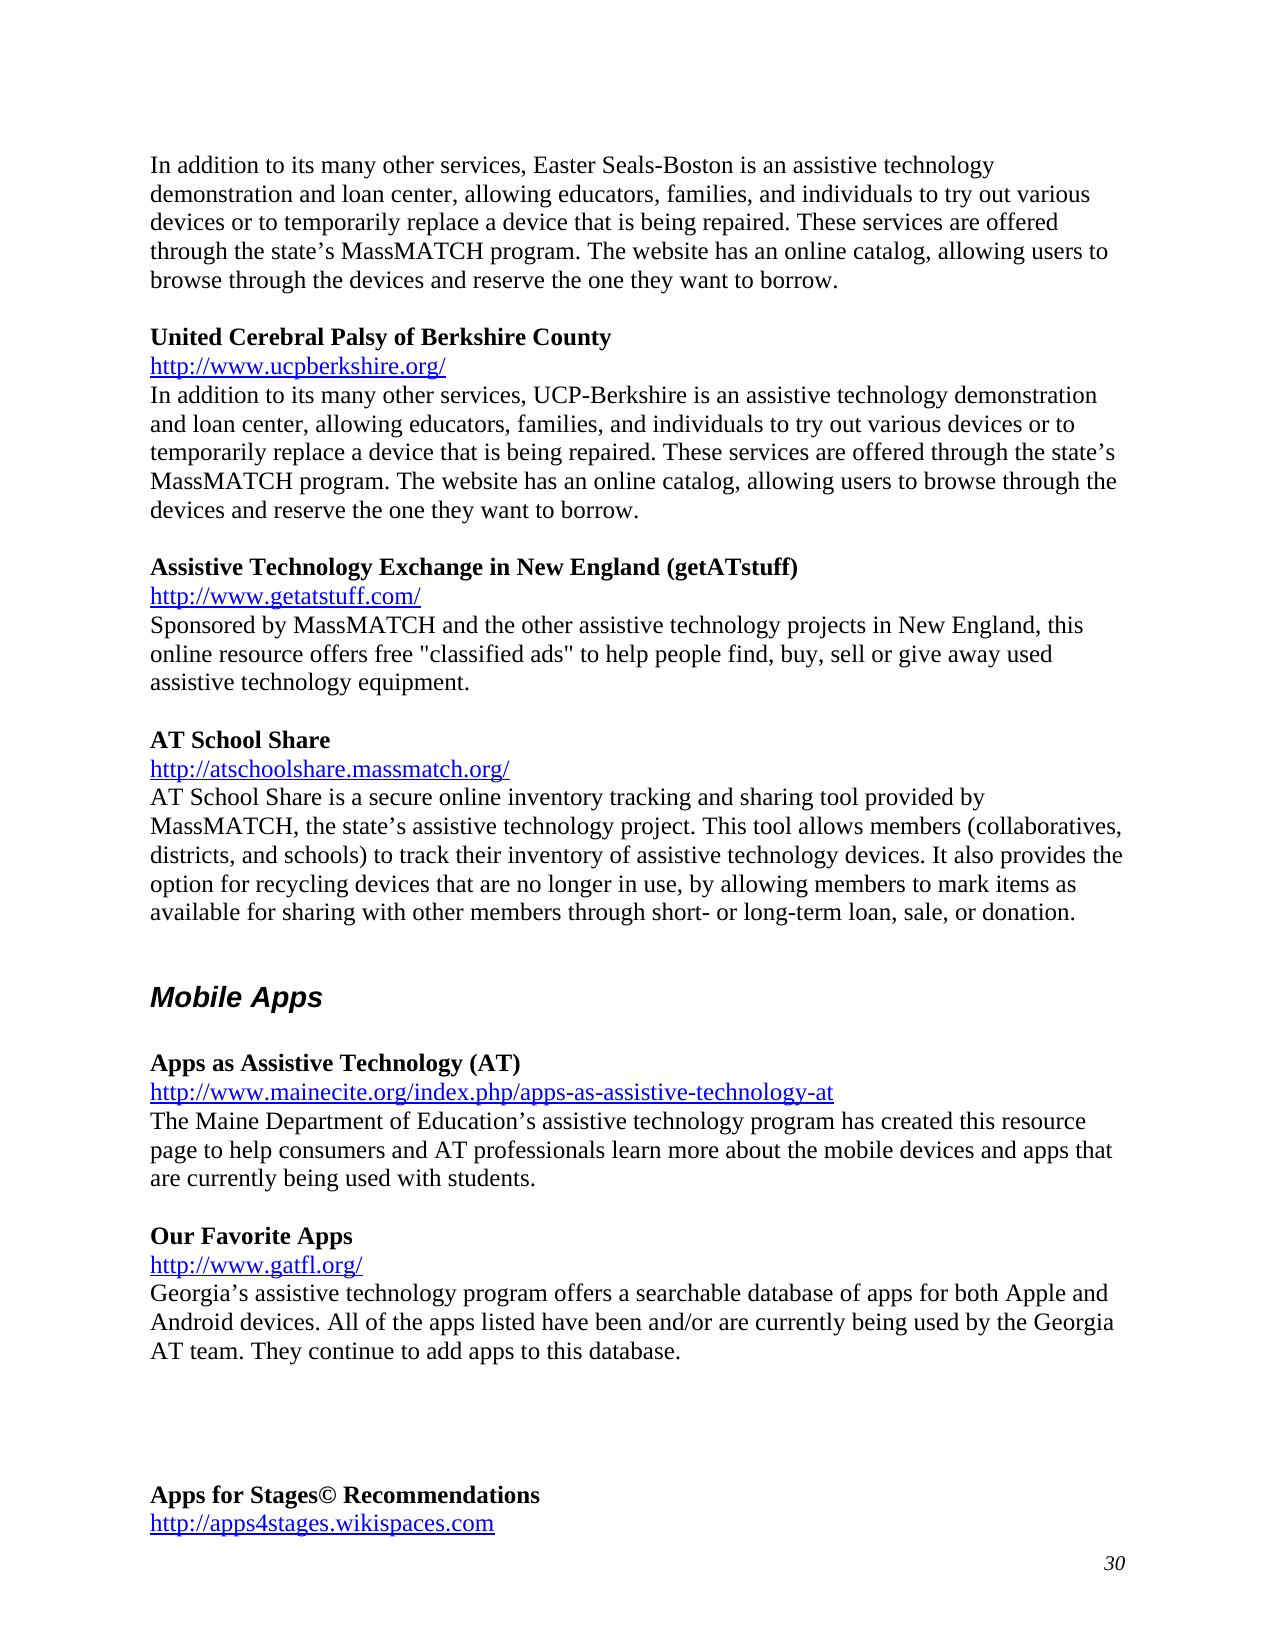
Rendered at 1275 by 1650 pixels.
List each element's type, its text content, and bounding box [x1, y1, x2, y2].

text http://www.ucpberkshire.org/ In addition to its many other services, UCP-Berkshire is an assistive technology demonstration and loan center, allowing educators, families, and individuals to try out various devices or to temporarily replace a device that is being repaired. These services are offered through the state’s MassMATCH program. The website has an online catalog, allowing users to browse through the devices and reserve the one they want to borrow. [150, 351, 1125, 524]
text Georgia’s assistive technology program offers a searchable database of apps for both Apple and Android devices. All of the apps listed have been and/or are currently being used by the AT team. They continue to add apps to this database. [150, 1278, 1125, 1365]
text The Maine Department of Education’s assistive technology program has created this resource page to help consumers and AT professionals learn more about the mobile devices and apps that are currently being used with students. [150, 1106, 1125, 1192]
text AT School Share is a secure online inventory tracking and sharing tool provided by MassMATCH, the state’s assistive technology project. This tool allows members (collaboratives, districts, and schools) to track their inventory of assistive technology devices. It also provides the option for recycling devices that are no longer in use, by allowing members to mark items as available for sharing with other members through short- or long-term loan, sale, or donation. [150, 782, 1125, 926]
text Sponsored by MassMATCH and the other assistive technology projects in , this online resource offers free "classified ads" to help people find, buy, sell or give away used assistive technology equipment. [150, 610, 1125, 696]
text Apps for Stages© Recommendations [150, 1480, 1125, 1508]
text http://atschoolshare.massmatch.org/ [150, 754, 1125, 782]
subtitle Mobile Apps [150, 980, 1125, 1013]
text In addition to its many other services, Easter Seals-Boston is an assistive technology demonstration and loan center, allowing educators, families, and individuals to try out various devices or to temporarily replace a device that is being repaired. These services are offered through the state’s MassMATCH program. The website has an online catalog, allowing users to browse through the devices and reserve the one they want to borrow. [150, 150, 1125, 294]
text United Cerebral Palsy of Berkshire County [150, 322, 1125, 351]
text http://www.getatstuff.com/ [150, 581, 1125, 610]
text Our Favorite Apps [150, 1221, 1125, 1250]
text Apps as Assistive Technology (AT) [150, 1048, 1125, 1077]
text http://www.gatfl.org/ [150, 1250, 1125, 1278]
text http://www.mainecite.org/index.php/apps-as-assistive-technology-at [150, 1077, 1125, 1106]
text http://apps4stages.wikispaces.com [150, 1508, 1125, 1537]
text AT School Share [150, 725, 1125, 754]
text Assistive Technology Exchange in (getATstuff) [150, 552, 1125, 581]
